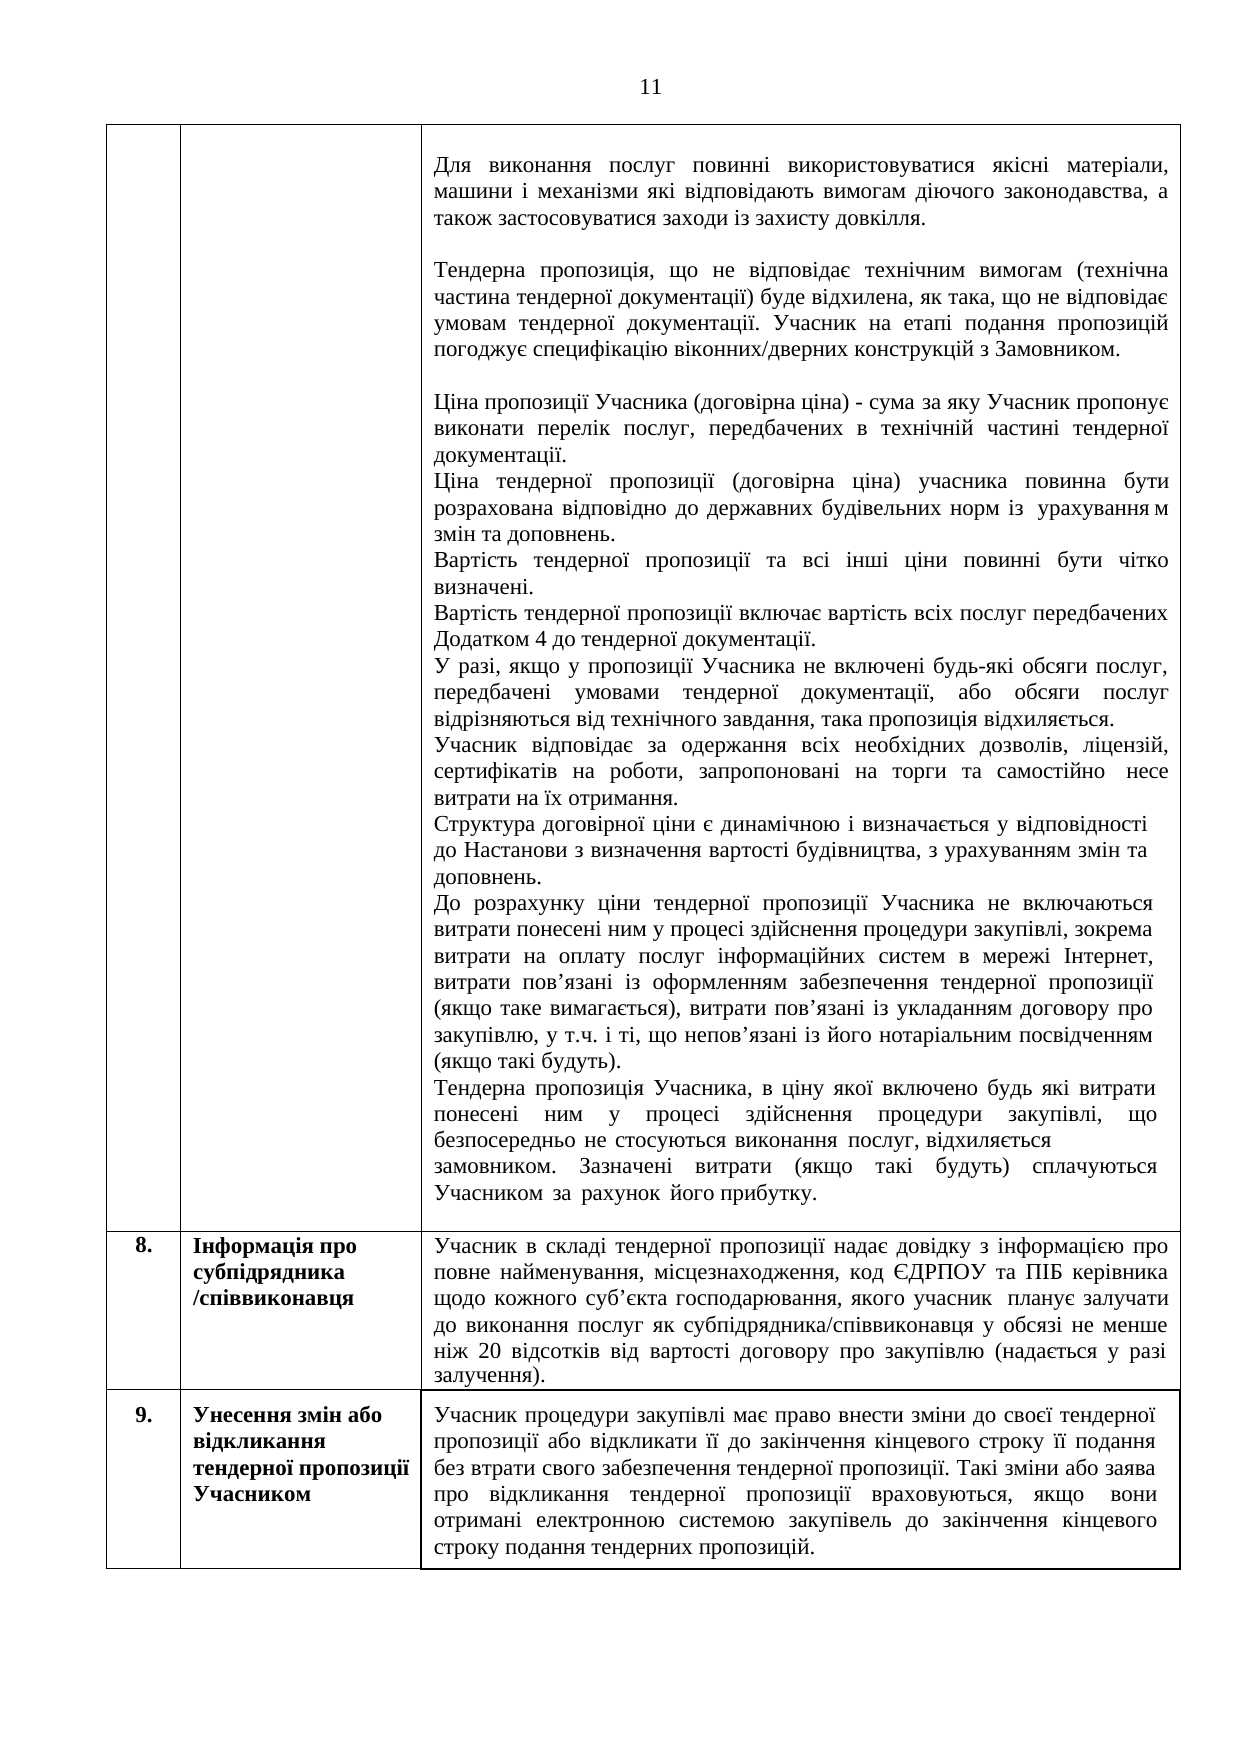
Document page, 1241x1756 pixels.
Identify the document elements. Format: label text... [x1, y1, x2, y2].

table_cell 9. [107, 1390, 180, 1568]
table_header Для виконання послуг повинні використовуватися якісні матеріали, машини і механізми які відповідають вимогам діючого законодавства, а також застосовуватися заходи із захисту довкілля. Тендерна пропозиція, що не відповідає технічним вимогам (технічна частина тендерної документації) буде відхилена, як така, що не відповідає умовам тендерної документації. Учасник на етапі подання пропозицій погоджує специфікацію віконних/дверних конструкцій з Замовником. Ціна пропозиції Учасника (договірна ціна) - сума за яку Учасник пропонує виконати перелік послуг, передбачених в технічній частині тендерної документації. Ціна тендерної пропозиції (договірна ціна) учасника повинна бути розрахована відповідно до державних будівельних норм із урахування м змін та доповнень. Вартість тендерної пропозиції та всі інші ціни повинні бути чітко визначені. Вартість тендерної пропозиції включає вартість всіх послуг передбачених Додатком 4 до тендерної документації. У разі, якщо у пропозиції Учасника не включені будь-які обсяги послуг, передбачені умовами тендерної документації, або обсяги послуг відрізняються від технічного завдання, така пропозиція відхиляється. Учасник відповідає за одержання всіх необхідних дозволів, ліцензій, сертифікатів на роботи, запропоновані на торги та самостійно несе витрати на їх отримання. Структура договірної ціни є динамічною і визначається у відповідності до Настанови з визначення вартості будівництва, з урахуванням змін та доповнень. До розрахунку ціни тендерної пропозиції Учасника не включаються витрати понесені ним у процесі здійснення процедури закупівлі, зокрема витрати на оплату послуг інформаційних систем в мережі Інтернет, витрати пов’язані із оформленням забезпечення тендерної пропозиції (якщо таке вимагається), витрати пов’язані із укладанням договору про закупівлю, у т.ч. і ті, що непов’язані із його нотаріальним посвідченням (якщо такі будуть). Тендерна пропозиція Учасника, в ціну якої включено будь які витрати понесені ним у процесі здійснення процедури закупівлі, що безпосередньо не стосуються виконання послуг, відхиляється замовником. Зазначені витрати (якщо такі будуть) сплачуються Учасником за рахунок його прибутку. [422, 125, 1180, 1231]
table_cell Учасник в складі тендерної пропозиції надає довідку з інформацією про повне найменування, місцезнаходження, код ЄДРПОУ та ПІБ керівника щодо кожного суб’єкта господарювання, якого учасник планує залучати до виконання послуг як субпідрядника/співвиконавця у обсязі не менше ніж 20 відсотків від вартості договору про закупівлю (надається у разі залучення). [422, 1232, 1180, 1388]
table_cell Інформація про субпідрядника /співвиконавця [181, 1232, 421, 1388]
table_header [181, 125, 421, 1231]
table_header [107, 125, 180, 1231]
table_cell Унесення змін або відкликання тендерної пропозиції Учасником [181, 1390, 420, 1568]
table_cell Учасник процедури закупівлі має право внести зміни до своєї тендерної пропозиції або відкликати її до закінчення кінцевого строку її подання без втрати свого забезпечення тендерної пропозиції. Такі зміни або заява про відкликання тендерної пропозиції враховуються, якщо вони отримані електронною системою закупівель до закінчення кінцевого строку подання тендерних пропозицій. [422, 1391, 1179, 1568]
table_cell 8. [107, 1232, 180, 1388]
